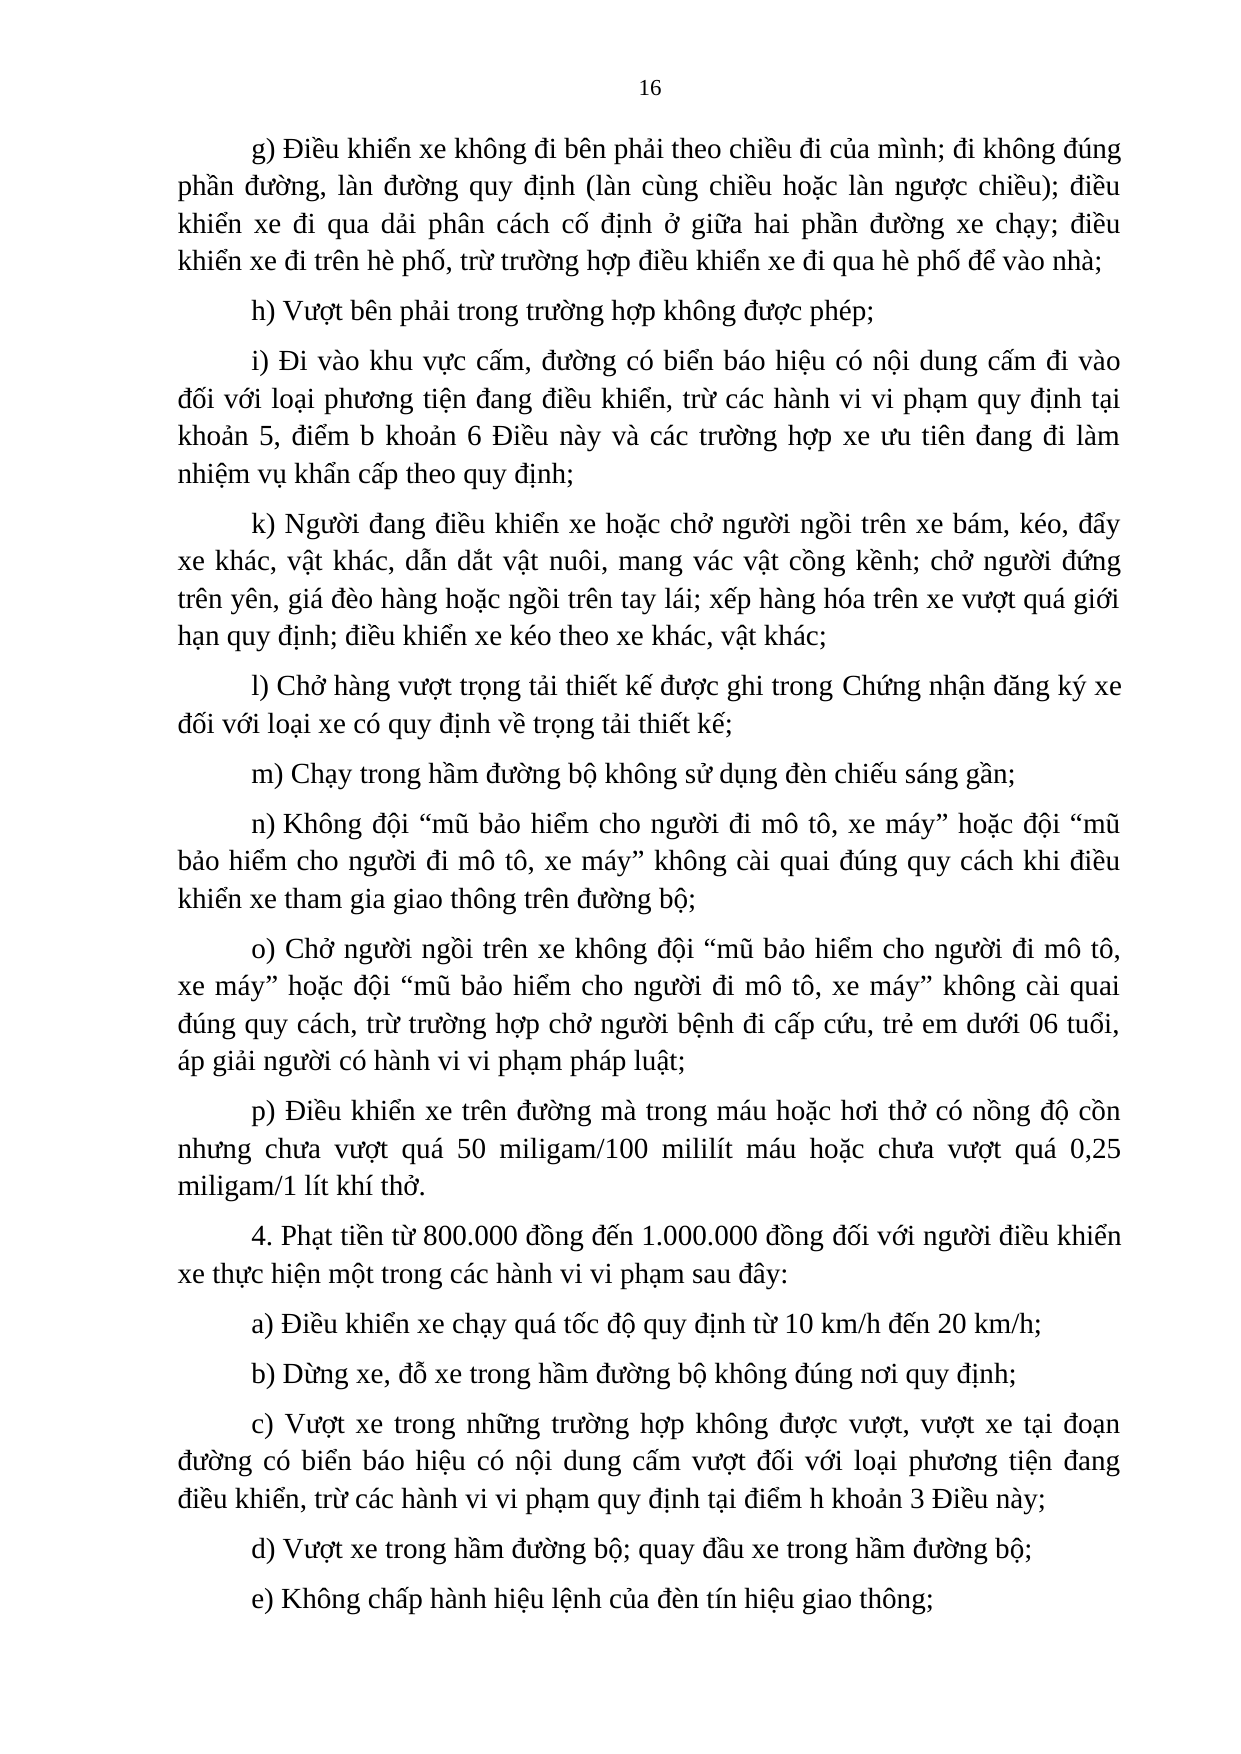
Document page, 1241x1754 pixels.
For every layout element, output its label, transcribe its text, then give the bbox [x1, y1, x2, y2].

text p) Điều khiển xe trên đường mà trong máu hoặc hơi thở có nồng độ cồn nhưng chưa vượt quá 50 miligam/100 mililít máu hoặc chưa vượt quá 0,25 miligam/1 lít khí thở. [177, 1091, 1122, 1203]
text a) Điều khiển xe chạy quá tốc độ quy định từ 10 km/h đến 20 km/h; [177, 1303, 1122, 1341]
text d) Vượt xe trong hầm đường bộ; quay đầu xe trong hầm đường bộ; [177, 1528, 1122, 1566]
text m) Chạy trong hầm đường bộ không sử dụng đèn chiếu sáng gần; [177, 753, 1122, 791]
text k) Người đang điều khiển xe hoặc chở người ngồi trên xe bám, kéo, đẩy xe khác, vật khác, dẫn dắt vật nuôi, mang vác vật cồng kềnh; chở người đứng trên yên, giá đèo hàng hoặc ngồi trên tay lái; xếp hàng hóa trên xe vượt quá giới hạn quy định; điều khiển xe kéo theo xe khác, vật khác; [177, 503, 1122, 653]
text c) Vượt xe trong những trường hợp không được vượt, vượt xe tại đoạn đường có biển báo hiệu có nội dung cấm vượt đối với loại phương tiện đang điều khiển, trừ các hành vi vi phạm quy định tại điểm h khoản 3 Điều này; [177, 1403, 1122, 1516]
text 4. Phạt tiền từ 800.000 đồng đến 1.000.000 đồng đối với người điều khiển xe thực hiện một trong các hành vi vi phạm sau đây: [177, 1216, 1122, 1291]
text o) Chở người ngồi trên xe không đội “mũ bảo hiểm cho người đi mô tô, xe máy” hoặc đội “mũ bảo hiểm cho người đi mô tô, xe máy” không cài quai đúng quy cách, trừ trường hợp chở người bệnh đi cấp cứu, trẻ em dưới 06 tuổi, áp giải người có hành vi vi phạm pháp luật; [177, 928, 1122, 1078]
text i) Đi vào khu vực cấm, đường có biển báo hiệu có nội dung cấm đi vào đối với loại phương tiện đang điều khiển, trừ các hành vi vi phạm quy định tại khoản 5, điểm b khoản 6 Điều này và các trường hợp xe ưu tiên đang đi làm nhiệm vụ khẩn cấp theo quy định; [177, 341, 1122, 491]
text g) Điều khiển xe không đi bên phải theo chiều đi của mình; đi không đúng phần đường, làn đường quy định (làn cùng chiều hoặc làn ngược chiều); điều khiển xe đi qua dải phân cách cố định ở giữa hai phần đường xe chạy; điều khiển xe đi trên hè phố, trừ trường hợp điều khiển xe đi qua hè phố để vào nhà; [177, 128, 1122, 278]
text h) Vượt bên phải trong trường hợp không được phép; [177, 291, 1122, 328]
text n) Không đội “mũ bảo hiểm cho người đi mô tô, xe máy” hoặc đội “mũ bảo hiểm cho người đi mô tô, xe máy” không cài quai đúng quy cách khi điều khiển xe tham gia giao thông trên đường bộ; [177, 803, 1122, 916]
text e) Không chấp hành hiệu lệnh của đèn tín hiệu giao thông; [177, 1578, 1122, 1616]
text b) Dừng xe, đỗ xe trong hầm đường bộ không đúng nơi quy định; [177, 1353, 1122, 1391]
text l) Chở hàng vượt trọng tải thiết kế được ghi trong Chứng nhận đăng ký xe đối với loại xe có quy định về trọng tải thiết kế; [177, 666, 1122, 741]
